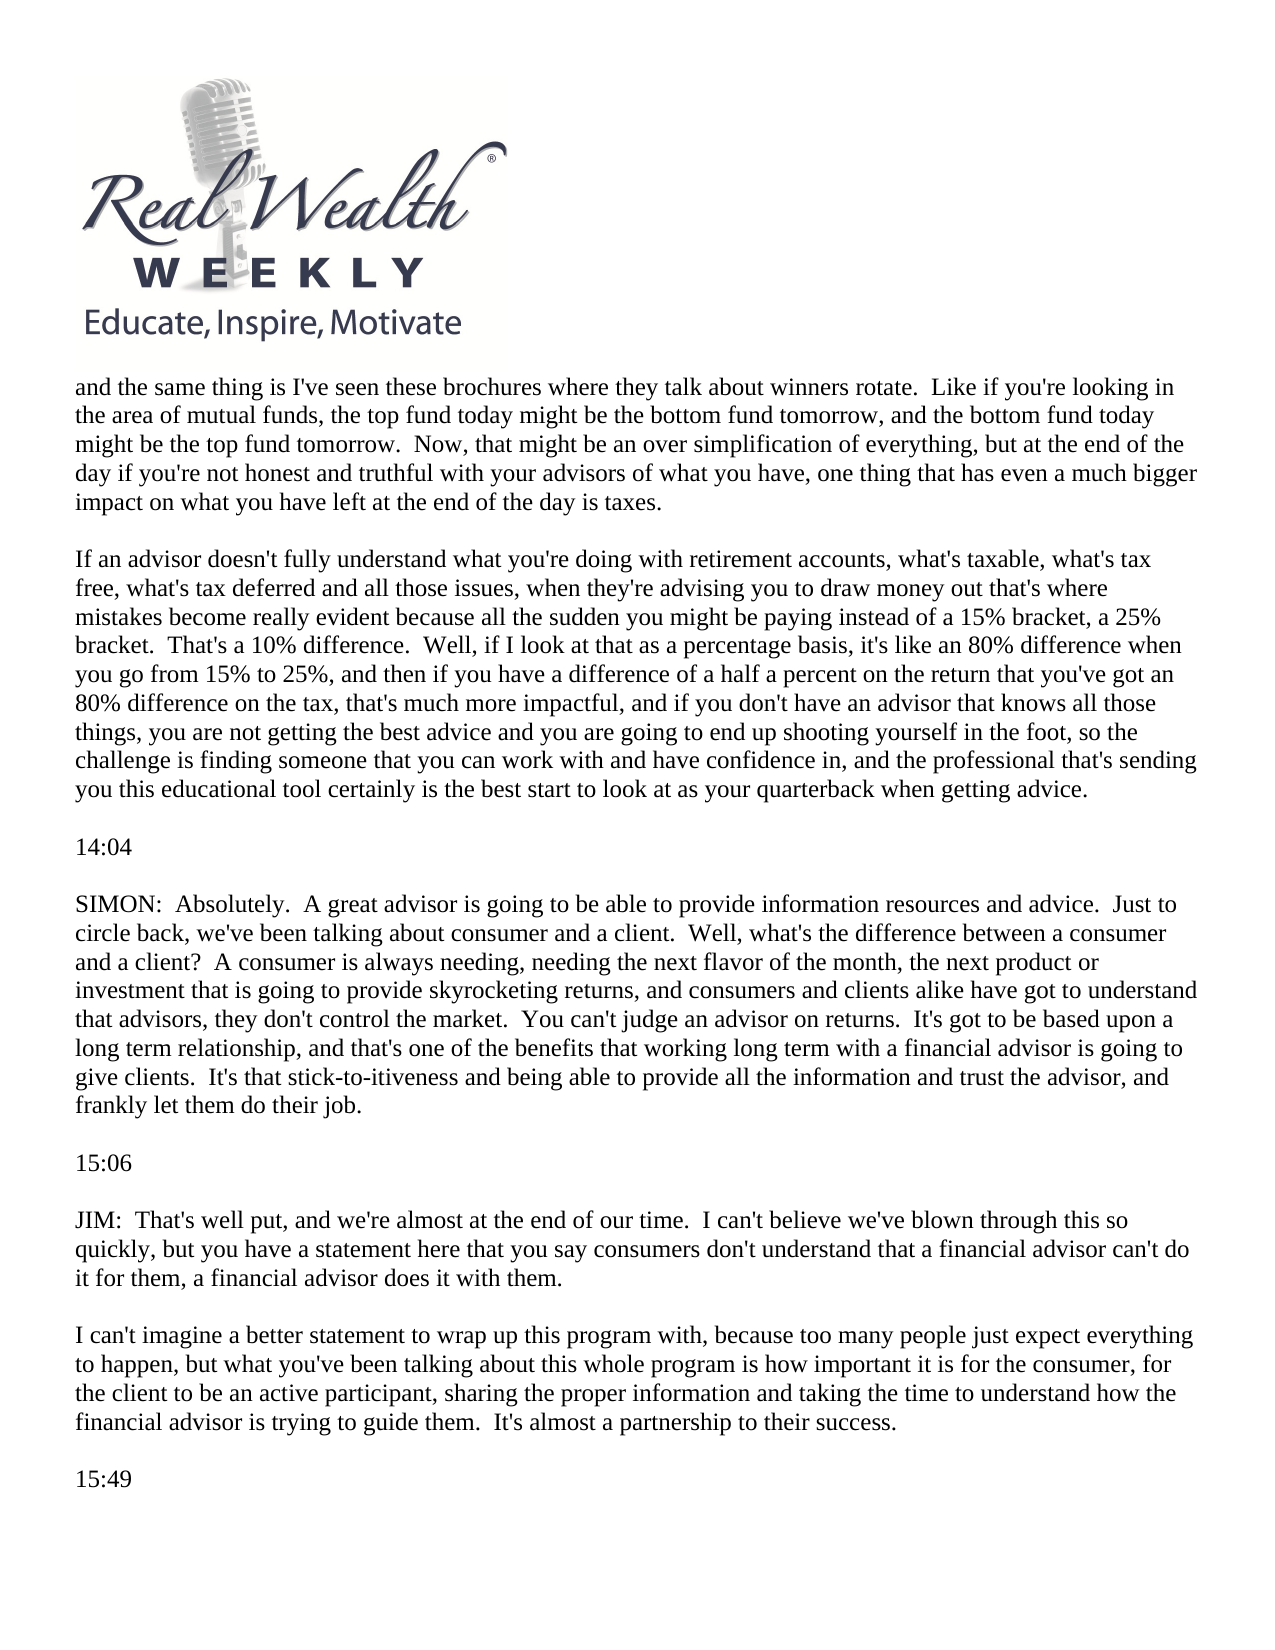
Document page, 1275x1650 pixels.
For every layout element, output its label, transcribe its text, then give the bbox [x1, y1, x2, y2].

text JIM: That's well put, and we're almost at the end of our time. I can't believe we've blown through this so quickly, but you have a statement here that you say consumers don't understand that a financial advisor can't do it for them, a financial advisor does it with them. [75, 1206, 1200, 1292]
text 14:04 [75, 832, 1200, 861]
picture [75, 75, 508, 372]
text SIMON: Absolutely. A great advisor is going to be able to provide information resources and advice. Just to circle back, we've been talking about consumer and a client. Well, what's the difference between a consumer and a client? A consumer is always needing, needing the next flavor of the month, the next product or investment that is going to provide skyrocketing returns, and consumers and clients alike have got to understand that advisors, they don't control the market. You can't judge an advisor on returns. It's got to be based upon a long term relationship, and that's one of the benefits that working long term with a financial advisor is going to give clients. It's that stick-to-itiveness and being able to provide all the information and trust the advisor, and frankly let them do their job. [75, 889, 1200, 1119]
text I can't imagine a better statement to wrap up this program with, because too many people just expect everything to happen, but what you've been talking about this whole program is how important it is for the consumer, for the client to be an active participant, sharing the proper information and taking the time to understand how the financial advisor is trying to guide them. It's almost a partnership to their success. [75, 1321, 1200, 1436]
text 15:06 [75, 1148, 1200, 1177]
text If an advisor doesn't fully understand what you're doing with retirement accounts, what's taxable, what's tax free, what's tax deferred and all those issues, when they're advising you to draw money out that's where mistakes become really evident because all the sudden you might be paying instead of a 15% bracket, a 25% bracket. That's a 10% difference. Well, if I look at that as a percentage basis, it's like an 80% difference when you go from 15% to 25%, and then if you have a difference of a half a percent on the return that you've got an 80% difference on the tax, that's much more impactful, and if you don't have an advisor that knows all those things, you are not getting the best advice and you are going to end up shooting yourself in the foot, so the challenge is finding someone that you can work with and have confidence in, and the professional that's sending you this educational tool certainly is the best start to look at as your quarterback when getting advice. [75, 544, 1200, 803]
text 15:49 [75, 1464, 1200, 1493]
